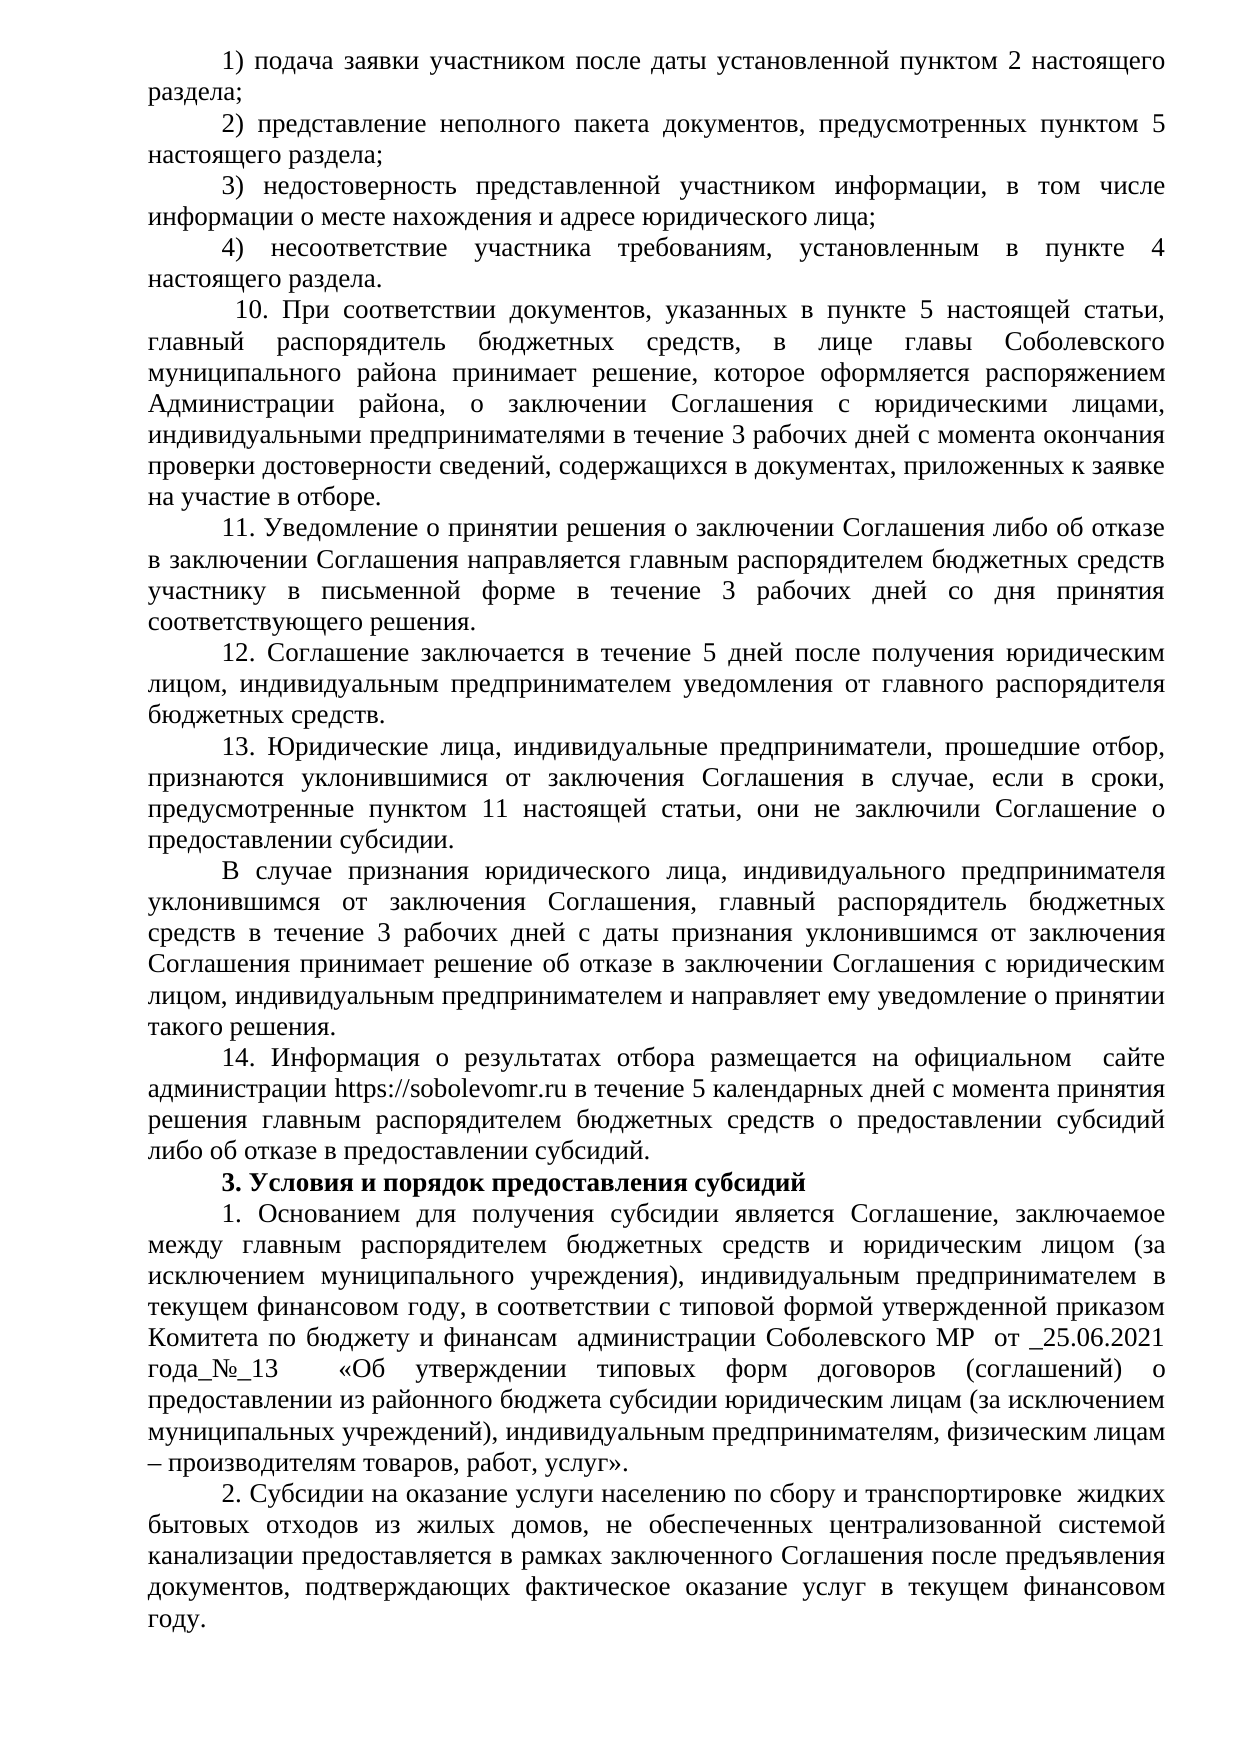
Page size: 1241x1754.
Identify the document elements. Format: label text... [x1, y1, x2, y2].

text 3. Условия и порядок предоставления субсидий [148, 1166, 1167, 1197]
text 14. Информация о результатах отбора размещается на официальном сайте администрации https://sobolevomr.ru в течение 5 календарных дней с момента принятия решения главным распорядителем бюджетных средств о предоставлении субсидий либо об отказе в предоставлении субсидий. [148, 1041, 1167, 1166]
text 1) подача заявки участником после даты установленной пунктом 2 настоящего раздела; [148, 44, 1167, 107]
text В случае признания юридического лица, индивидуального предпринимателя уклонившимся от заключения Соглашения, главный распорядитель бюджетных средств в течение 3 рабочих дней с даты признания уклонившимся от заключения Соглашения принимает решение об отказе в заключении Соглашения с юридическим лицом, индивидуальным предпринимателем и направляет ему уведомление о принятии такого решения. [148, 854, 1167, 1041]
text 12. Соглашение заключается в течение 5 дней после получения юридическим лицом, индивидуальным предпринимателем уведомления от главного распорядителя бюджетных средств. [148, 636, 1167, 729]
text 1. Основанием для получения субсидии является Соглашение, заключаемое между главным распорядителем бюджетных средств и юридическим лицом (за исключением муниципального учреждения), индивидуальным предпринимателем в текущем финансовом году, в соответствии с типовой формой утвержденной приказом Комитета по бюджету и финансам администрации Соболевского МР от _25.06.2021 года_№_13 «Об утверждении типовых форм договоров (соглашений) о предоставлении из районного бюджета субсидии юридическим лицам (за исключением муниципальных учреждений), индивидуальным предпринимателям, физическим лицам – производителям товаров, работ, услуг». [148, 1197, 1167, 1477]
text 2. Субсидии на оказание услуги населению по сбору и транспортировке жидких бытовых отходов из жилых домов, не обеспеченных централизованной системой канализации предоставляется в рамках заключенного Соглашения после предъявления документов, подтверждающих фактическое оказание услуг в текущем финансовом году. [148, 1477, 1167, 1633]
text 11. Уведомление о принятии решения о заключении Соглашения либо об отказе в заключении Соглашения направляется главным распорядителем бюджетных средств участнику в письменной форме в течение 3 рабочих дней со дня принятия соответствующего решения. [148, 512, 1167, 636]
text 2) представление неполного пакета документов, предусмотренных пунктом 5 настоящего раздела; [148, 107, 1167, 169]
text 3) недостоверность представленной участником информации, в том числе информации о месте нахождения и адресе юридического лица; [148, 169, 1167, 231]
text 4) несоответствие участника требованиям, установленным в пункте 4 настоящего раздела. [148, 231, 1167, 293]
text 10. При соответствии документов, указанных в пункте 5 настоящей статьи, главный распорядитель бюджетных средств, в лице главы Соболевского муниципального района принимает решение, которое оформляется распоряжением Администрации района, о заключении Соглашения с юридическими лицами, индивидуальными предпринимателями в течение 3 рабочих дней с момента окончания проверки достоверности сведений, содержащихся в документах, приложенных к заявке на участие в отборе. [148, 293, 1167, 512]
text 13. Юридические лица, индивидуальные предприниматели, прошедшие отбор, признаются уклонившимися от заключения Соглашения в случае, если в сроки, предусмотренные пунктом 11 настоящей статьи, они не заключили Соглашение о предоставлении субсидии. [148, 729, 1167, 854]
